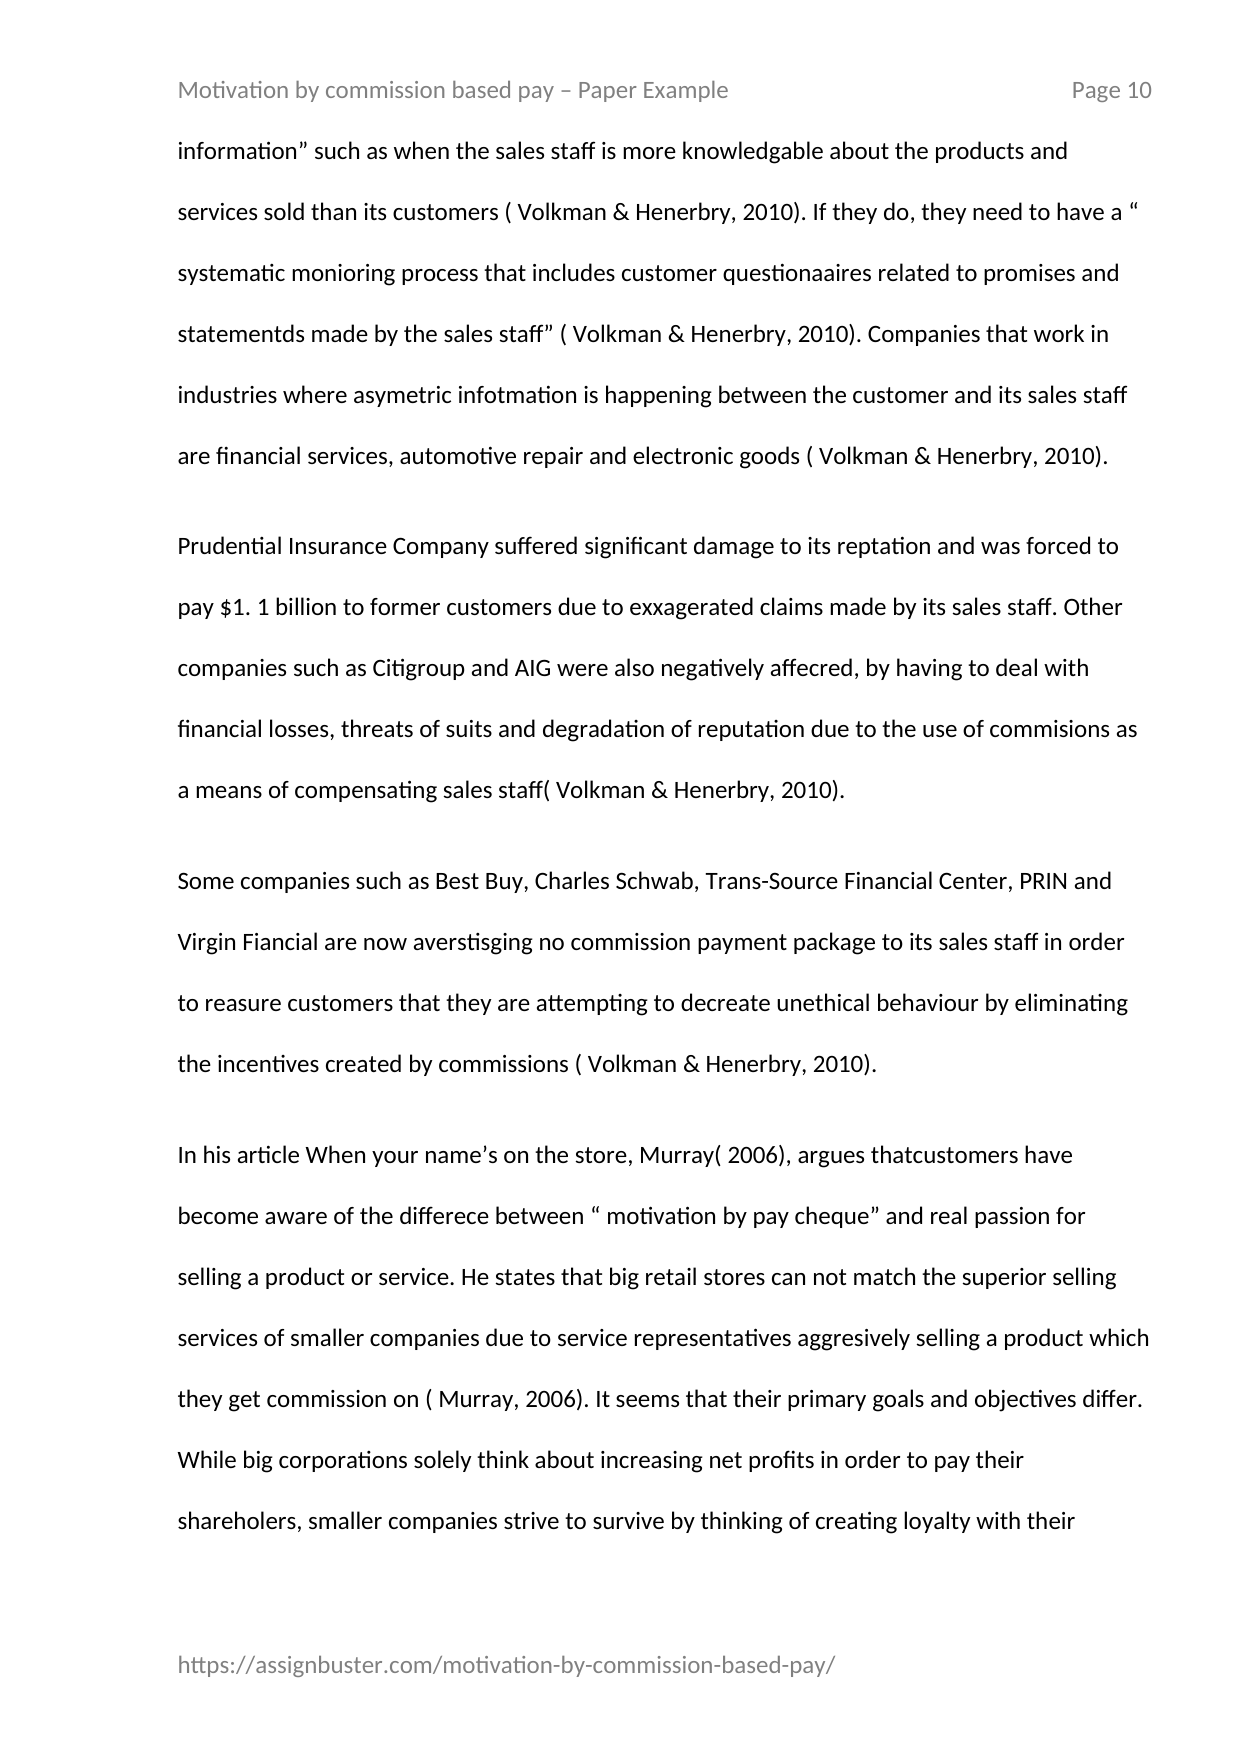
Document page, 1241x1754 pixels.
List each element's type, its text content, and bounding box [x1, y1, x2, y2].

text Some companies such as Best Buy, Charles Schwab, Trans-Source Financial Center, PRIN and Virgin Fiancial are now averstisging no commission payment package to its sales staff in order to reasure customers that they are attempting to decreate unethical behaviour by eliminating the incentives created by commissions ( Volkman & Henerbry, 2010). [177, 865, 1152, 1079]
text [177, 135, 1152, 471]
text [177, 1139, 1152, 1536]
text Prudential Insurance Company suffered significant damage to its reptation and was forced to pay $1. 1 billion to former customers due to exxagerated claims made by its sales staff. Other companies such as Citigroup and AIG were also negatively affecred, by having to deal with financial losses, threats of suits and degradation of reputation due to the use of commisions as a means of compensating sales staff( Volkman & Henerbry, 2010). [177, 531, 1152, 805]
